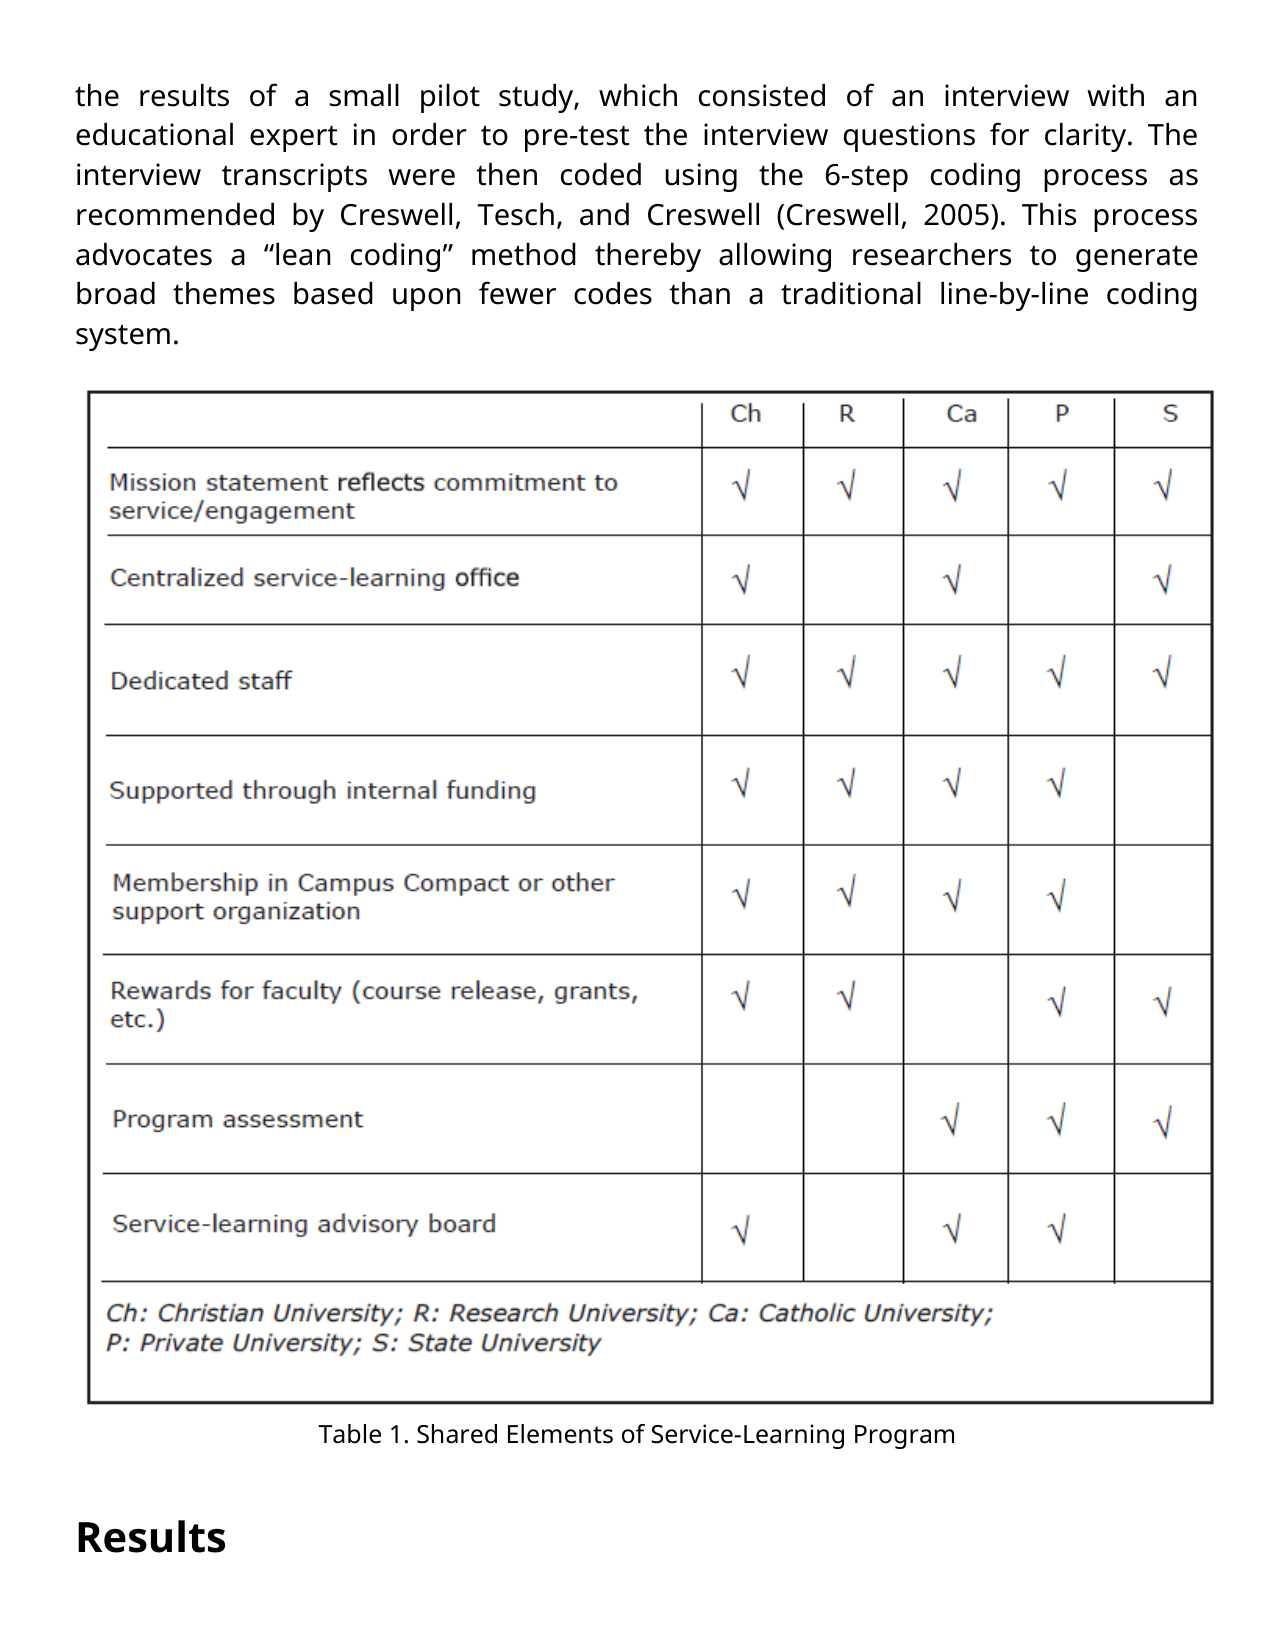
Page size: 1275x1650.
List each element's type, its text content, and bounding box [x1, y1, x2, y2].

text Table 1. Shared Elements of Service-Learning Program [75, 1417, 1200, 1451]
picture [75, 384, 1228, 1417]
text Results [75, 1508, 1200, 1564]
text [75, 75, 1200, 353]
